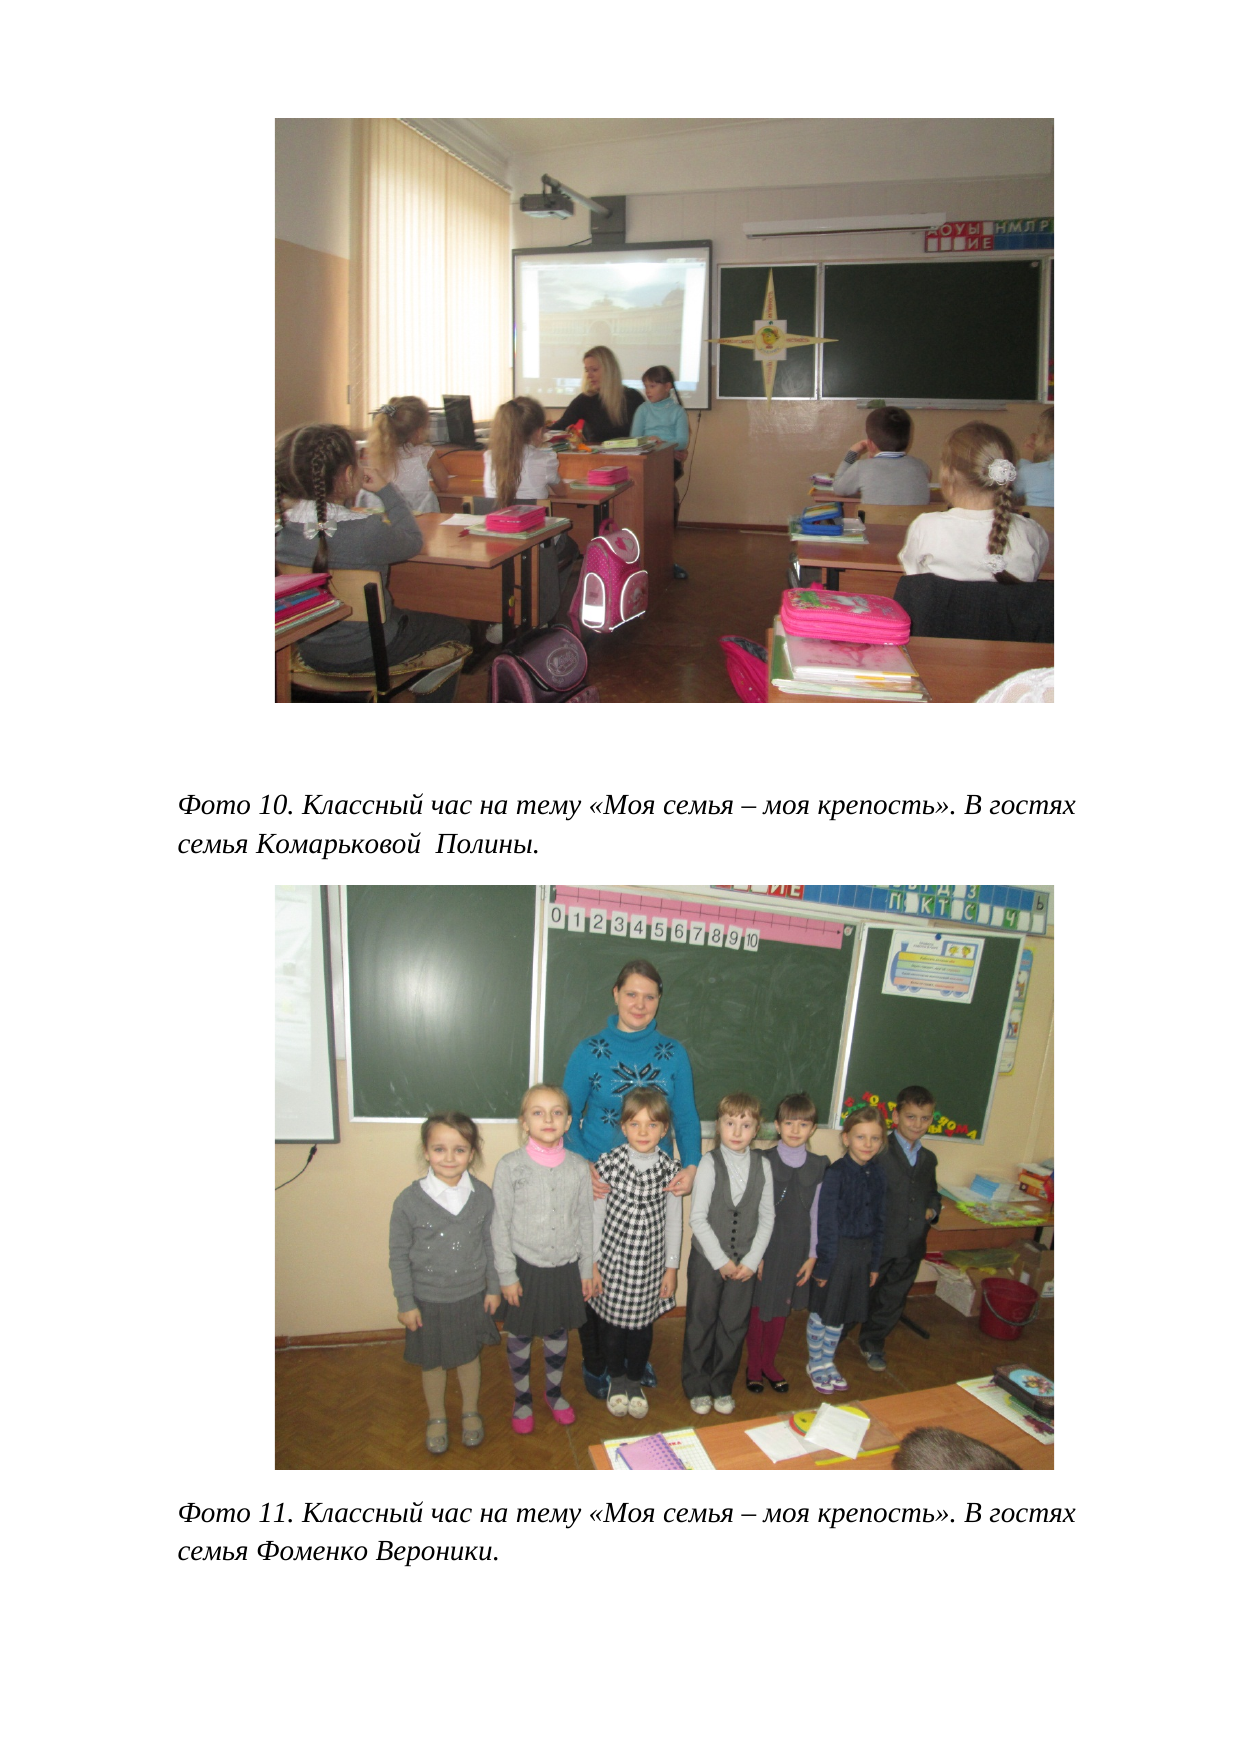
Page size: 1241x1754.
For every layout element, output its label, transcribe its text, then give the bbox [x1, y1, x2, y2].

text Фото 10. Классный час на тему «Моя семья – моя крепость». В гостях семья Комарьковой Полины. [177, 787, 1152, 859]
picture [274, 118, 1055, 703]
picture [274, 885, 1055, 1470]
text Фото 11. Классный час на тему «Моя семья – моя крепость». В гостях семья Фоменко Вероники. [177, 1495, 1152, 1567]
